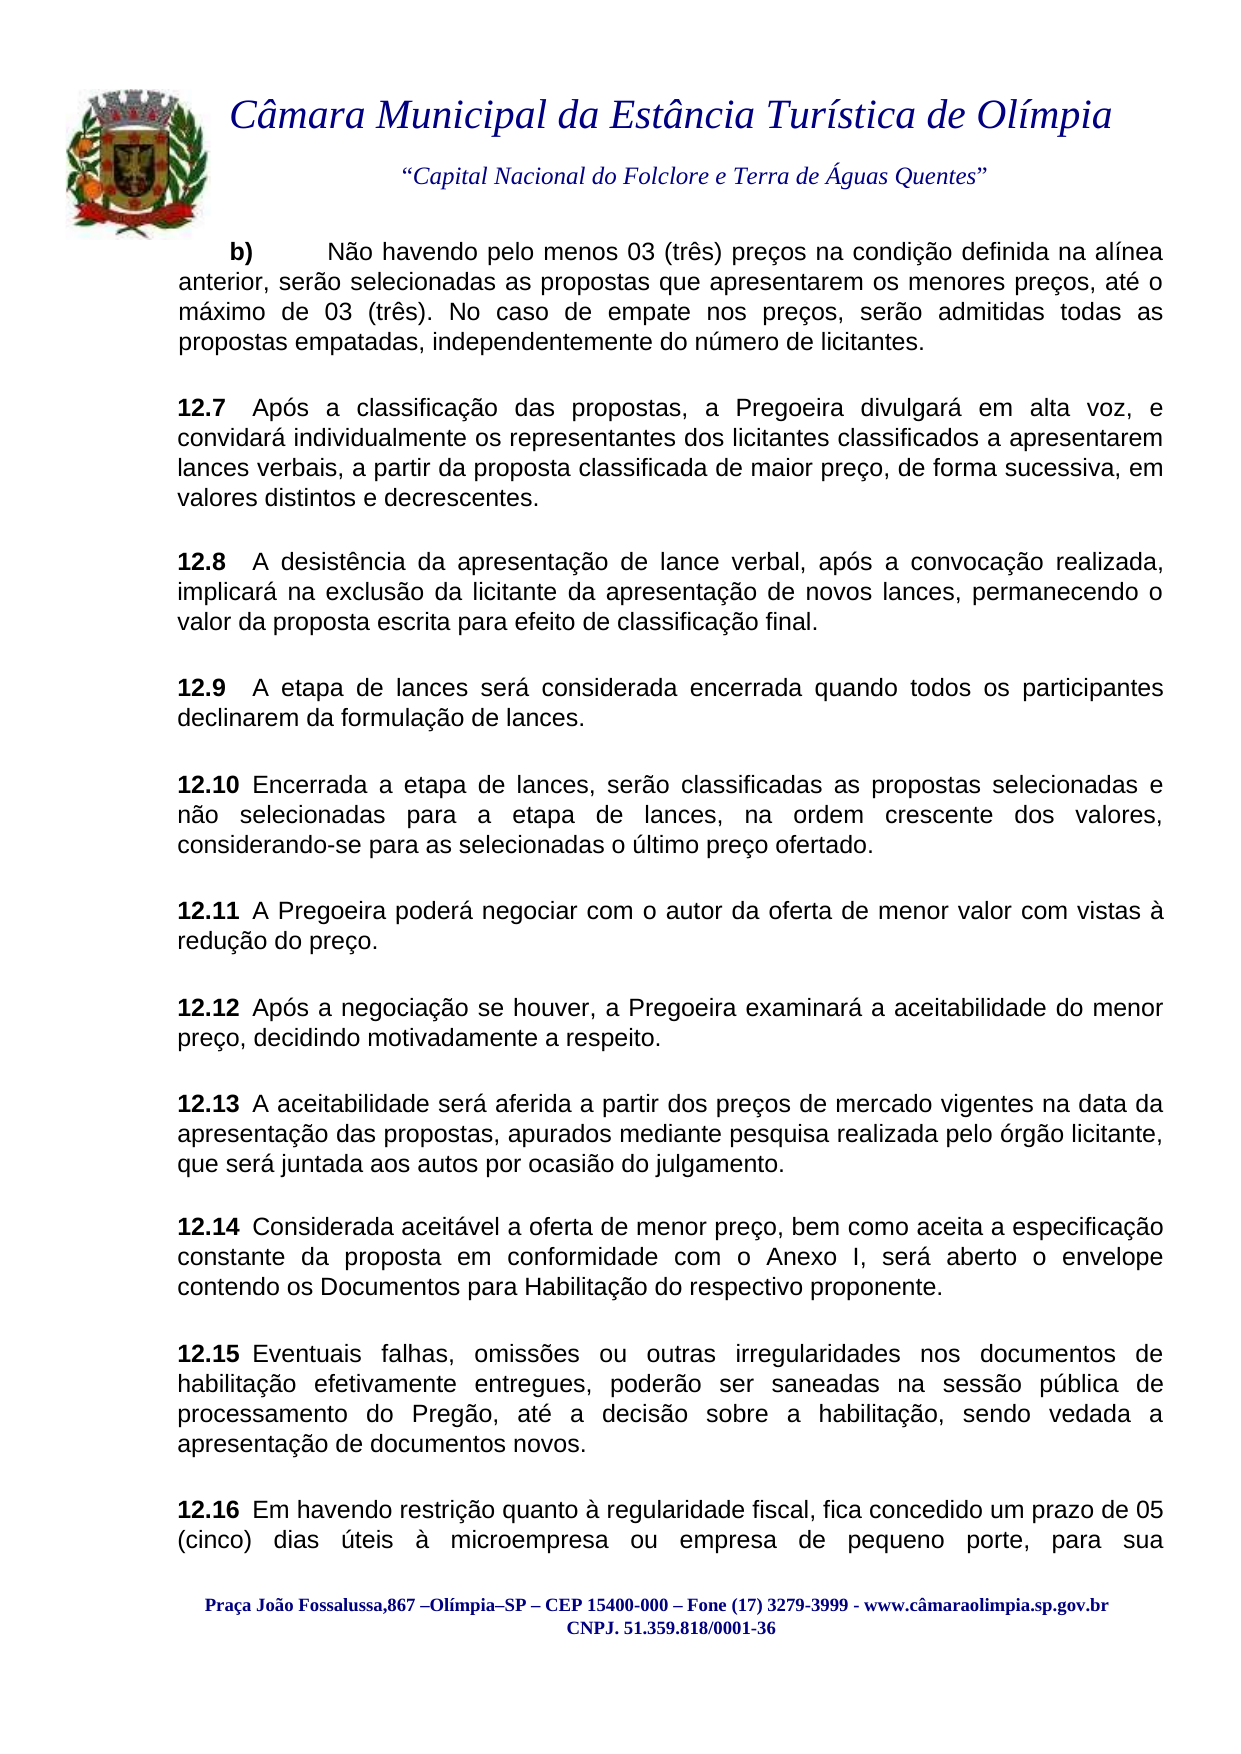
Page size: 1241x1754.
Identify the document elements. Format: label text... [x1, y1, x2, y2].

list Não havendo pelo menos 03 (três) preços na condição definida na alínea anterior, serão selecionadas as propostas que apresentarem os menores preços, até o máximo de 03 (três). No caso de empate nos preços, serão admitidas todas as propostas empatadas, independentemente do número de licitantes. [177, 237, 1165, 355]
picture [65, 89, 211, 240]
list Considerada aceitável a oferta de menor preço, bem como aceita a especificação constante da proposta em conformidade com o Anexo I, será aberto o envelope contendo os Documentos para Habilitação do respectivo proponente. [177, 1212, 1165, 1301]
list A aceitabilidade será aferida a partir dos preços de mercado vigentes na data da apresentação das propostas, apurados mediante pesquisa realizada pelo órgão licitante, que será juntada aos autos por ocasião do julgamento. [177, 1089, 1165, 1178]
list A Pregoeira poderá negociar com o autor da oferta de menor valor com vistas à redução do preço. [177, 896, 1165, 955]
list Após a classificação das propostas, a Pregoeira divulgará em alta voz, e convidará individualmente os representantes dos licitantes classificados a apresentarem lances verbais, a partir da proposta classificada de maior preço, de forma sucessiva, em valores distintos e decrescentes. [177, 393, 1165, 512]
list A etapa de lances será considerada encerrada quando todos os participantes declinarem da formulação de lances. [177, 673, 1165, 732]
list Após a negociação se houver, a Pregoeira examinará a aceitabilidade do menor preço, decidindo motivadamente a respeito. [177, 993, 1165, 1052]
list A desistência da apresentação de lance verbal, após a convocação realizada, implicará na exclusão da licitante da apresentação de novos lances, permanecendo o valor da proposta escrita para efeito de classificação final. [177, 547, 1165, 635]
list Encerrada a etapa de lances, serão classificadas as propostas selecionadas e não selecionadas para a etapa de lances, na ordem crescente dos valores, considerando-se para as selecionadas o último preço ofertado. [177, 770, 1165, 858]
list Eventuais falhas, omissões ou outras irregularidades nos documentos de habilitação efetivamente entregues, poderão ser saneadas na sessão pública de processamento do Pregão, até a decisão sobre a habilitação, sendo vedada a apresentação de documentos novos. [177, 1339, 1165, 1457]
